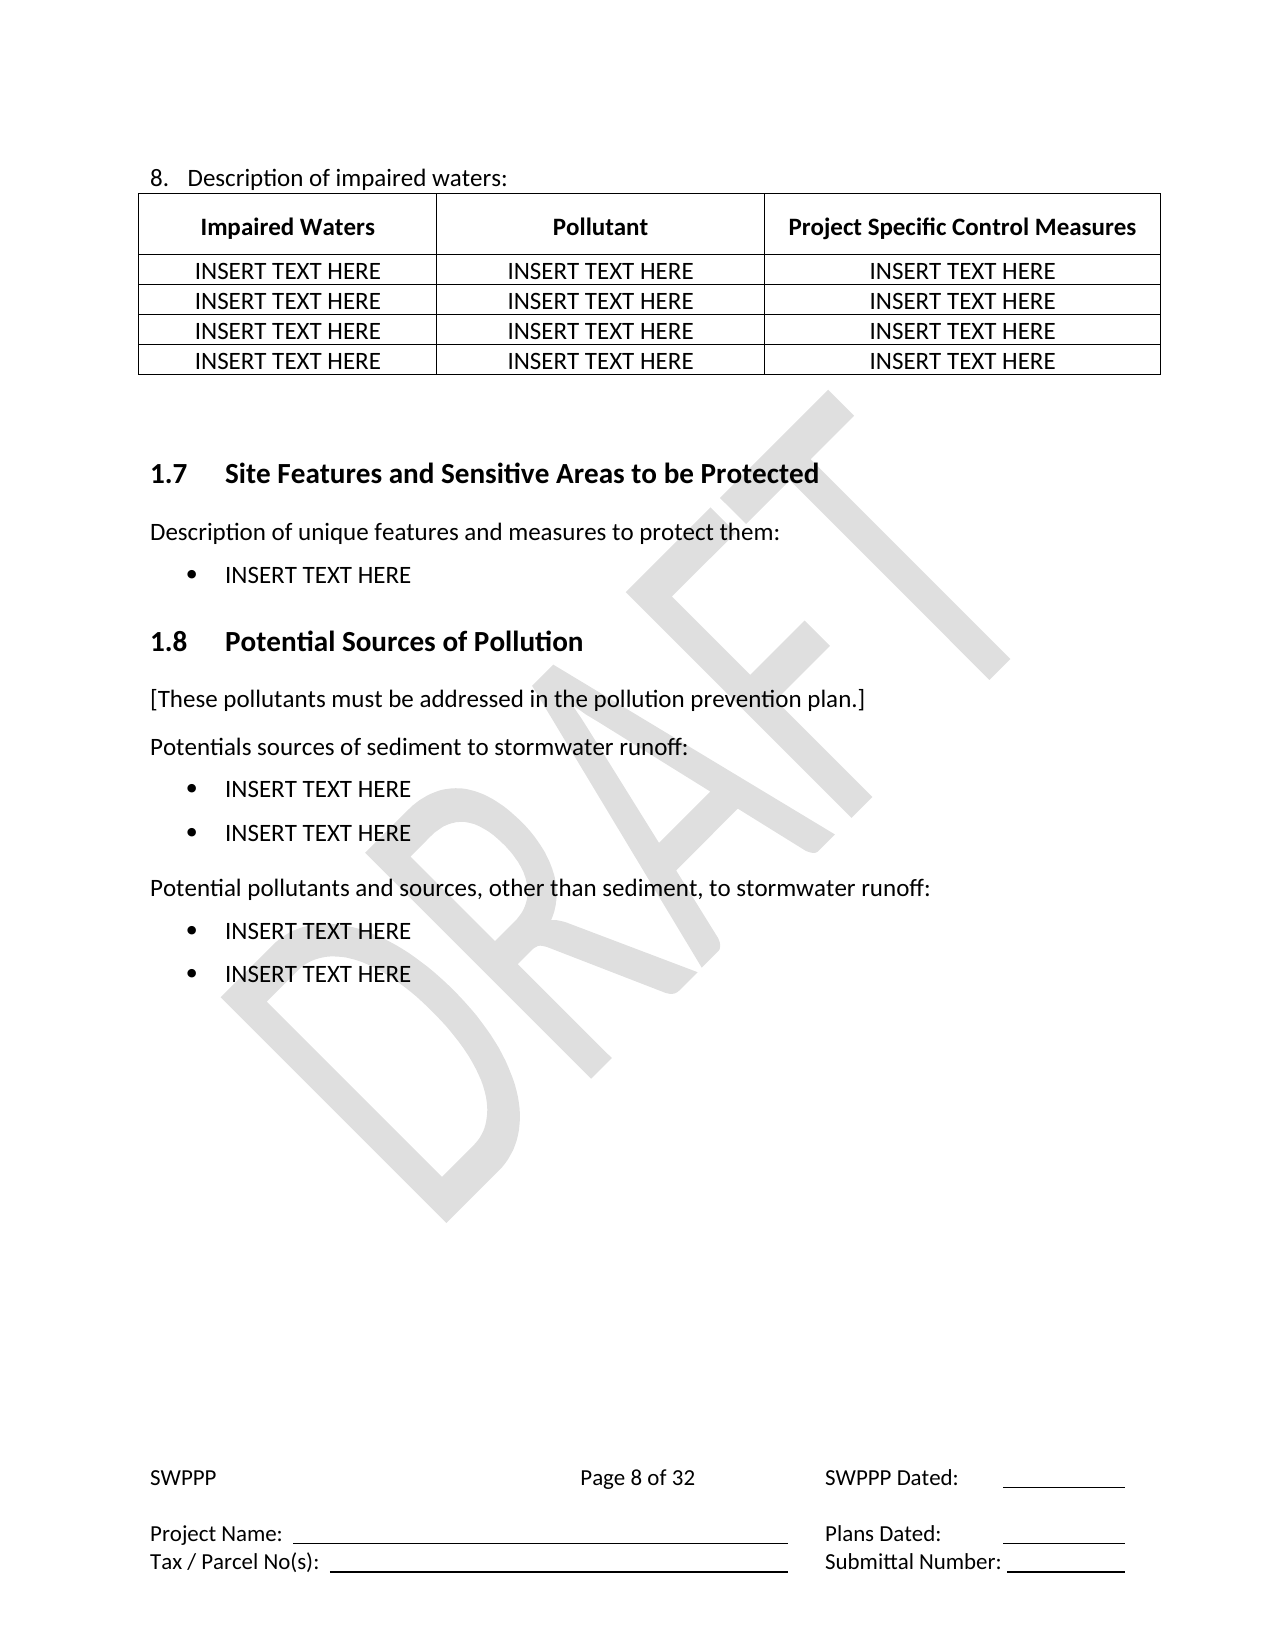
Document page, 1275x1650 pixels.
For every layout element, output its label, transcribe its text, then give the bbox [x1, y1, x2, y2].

table_cell INSERT TEXT HERE [437, 315, 764, 344]
text INSERT TEXT HERE [187, 958, 1125, 989]
text INSERT TEXT HERE [187, 774, 1125, 804]
text Potentials sources of sediment to stormwater runoff: [150, 731, 1125, 761]
table_header Project Specific Control Measures [765, 194, 1160, 254]
table_cell INSERT TEXT HERE [765, 255, 1160, 284]
text INSERT TEXT HERE [187, 915, 1125, 946]
text [These pollutants must be addressed in the pollution prevention plan.] [150, 683, 1125, 714]
table_cell INSERT TEXT HERE [139, 315, 436, 344]
list Description of impaired waters: [150, 162, 1125, 193]
text INSERT TEXT HERE [187, 817, 1125, 847]
table_cell INSERT TEXT HERE [139, 255, 436, 284]
text INSERT TEXT HERE [187, 559, 1125, 589]
table_cell INSERT TEXT HERE [765, 345, 1160, 374]
subtitle 1.7 Site Features and Sensitive Areas to be Protected [150, 455, 1125, 491]
table_cell INSERT TEXT HERE [765, 315, 1160, 344]
text Potential pollutants and sources, other than sediment, to stormwater runoff: [150, 872, 1125, 903]
table_cell INSERT TEXT HERE [437, 255, 764, 284]
table_cell INSERT TEXT HERE [437, 285, 764, 314]
text Description of unique features and measures to protect them: [150, 516, 1125, 546]
table_cell INSERT TEXT HERE [139, 345, 436, 374]
table_header Impaired Waters [139, 194, 436, 254]
subtitle 1.8 Potential Sources of Pollution [150, 623, 1125, 658]
table_header Pollutant [437, 194, 764, 254]
table_cell INSERT TEXT HERE [139, 285, 436, 314]
table_cell INSERT TEXT HERE [437, 345, 764, 374]
table_cell INSERT TEXT HERE [765, 285, 1160, 314]
